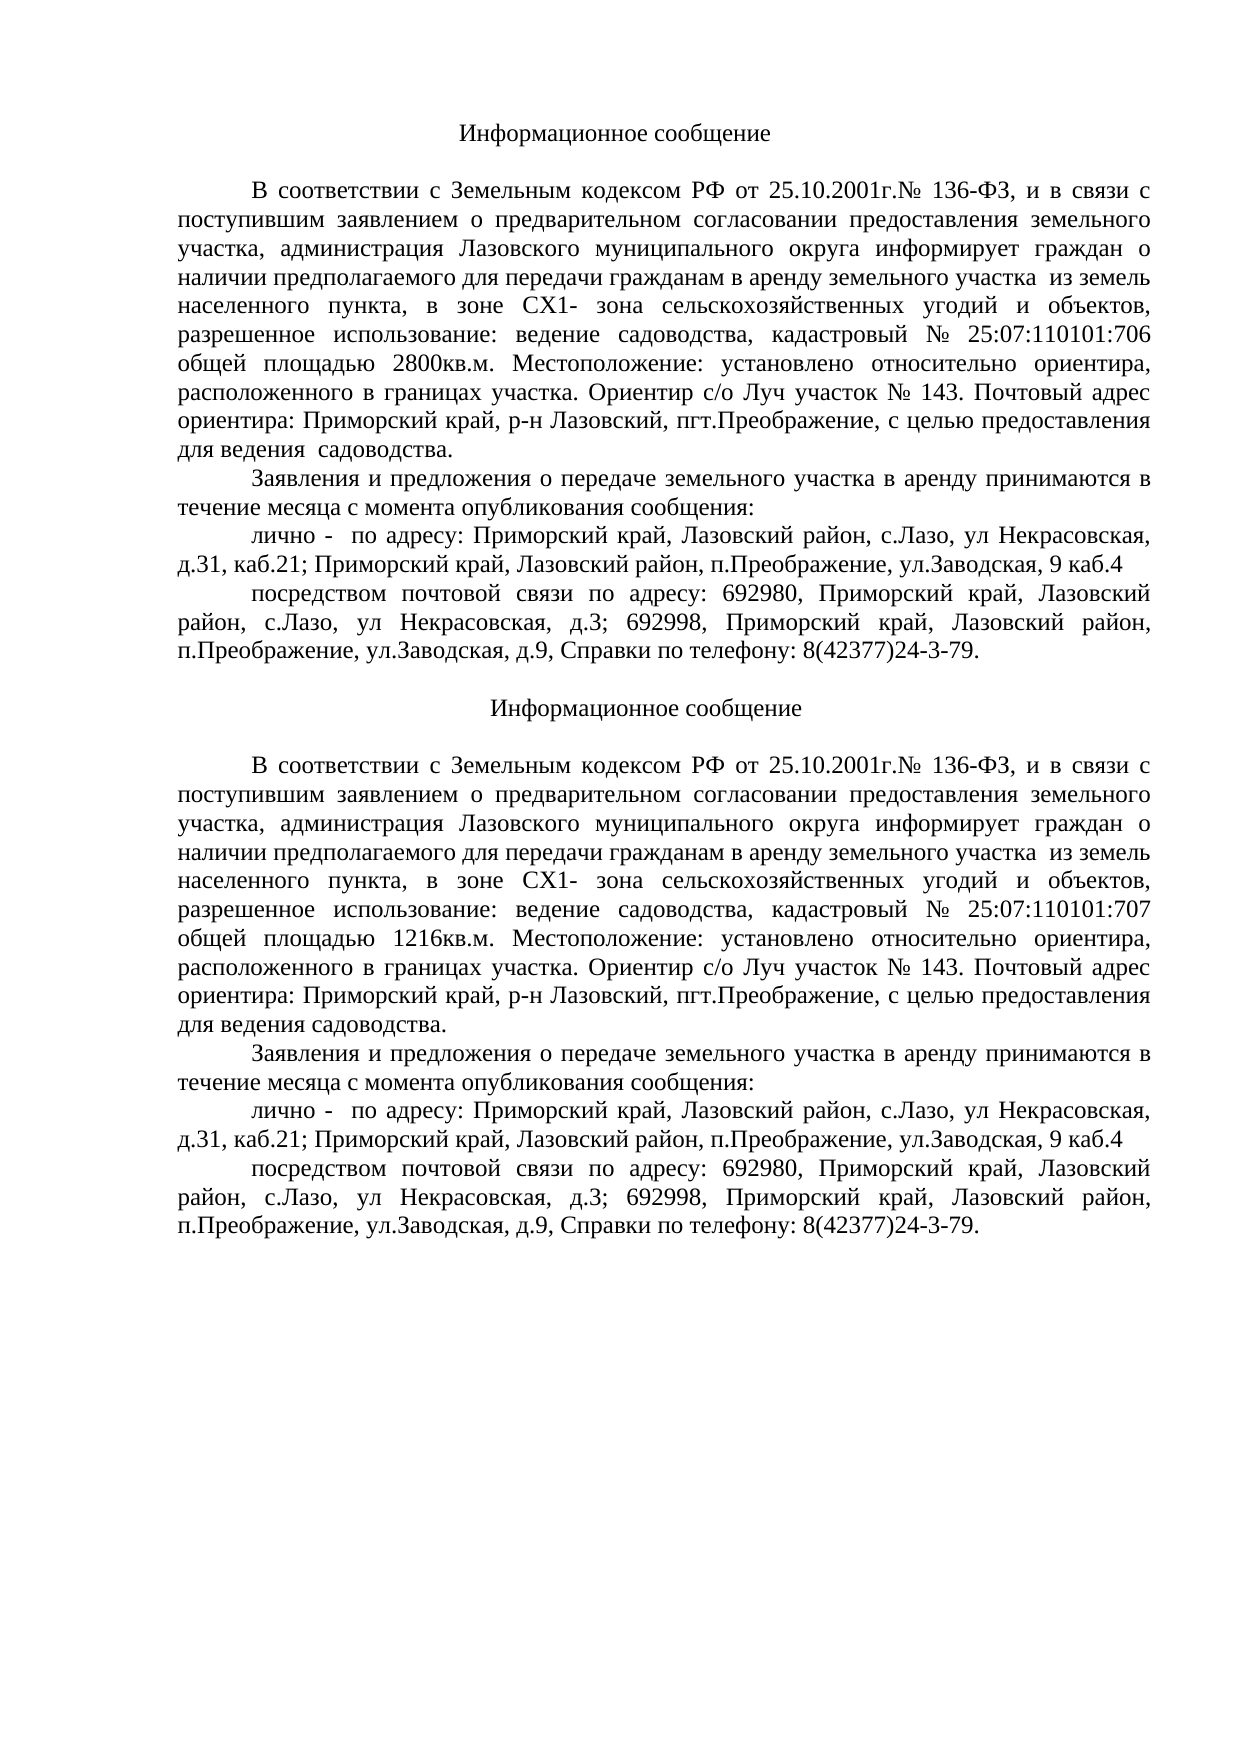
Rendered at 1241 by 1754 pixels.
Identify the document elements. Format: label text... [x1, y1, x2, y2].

text Информационное сообщение [177, 118, 1152, 147]
text В соответствии с Земельным кодексом РФ от 25.10.2001г.№ 136-ФЗ, и в связи с поступившим заявлением о предварительном согласовании предоставления земельного участка, администрация Лазовского муниципального округа информирует граждан о наличии предполагаемого для передачи гражданам в аренду земельного участка из земель населенного пункта, в зоне СХ1- зона сельскохозяйственных угодий и объектов, разрешенное использование: ведение садоводства, кадастровый № 25:07:110101:706 общей площадью 2800кв.м. Местоположение: установлено относительно ориентира, расположенного в границах участка. Ориентир с/о Луч участок № 143. Почтовый адрес ориентира: Приморский край, р-н Лазовский, пгт.Преображение, с целью предоставления для ведения садоводства. [177, 176, 1152, 463]
text Заявления и предложения о передаче земельного участка в аренду принимаются в течение месяца с момента опубликования сообщения: [177, 1038, 1152, 1096]
text Заявления и предложения о передаче земельного участка в аренду принимаются в течение месяца с момента опубликования сообщения: [177, 463, 1152, 521]
text посредством почтовой связи по адресу: 692980, Приморский край, Лазовский район, с.Лазо, ул Некрасовская, д.3; 692998, Приморский край, Лазовский район, п.Преображение, ул.Заводская, д.9, Справки по телефону: 8(42377)24-3-79. [177, 578, 1152, 664]
text посредством почтовой связи по адресу: 692980, Приморский край, Лазовский район, с.Лазо, ул Некрасовская, д.3; 692998, Приморский край, Лазовский район, п.Преображение, ул.Заводская, д.9, Справки по телефону: 8(42377)24-3-79. [177, 1153, 1152, 1239]
text В соответствии с Земельным кодексом РФ от 25.10.2001г.№ 136-ФЗ, и в связи с поступившим заявлением о предварительном согласовании предоставления земельного участка, администрация Лазовского муниципального округа информирует граждан о наличии предполагаемого для передачи гражданам в аренду земельного участка из земель населенного пункта, в зоне СХ1- зона сельскохозяйственных угодий и объектов, разрешенное использование: ведение садоводства, кадастровый № 25:07:110101:707 общей площадью 1216кв.м. Местоположение: установлено относительно ориентира, расположенного в границах участка. Ориентир с/о Луч участок № 143. Почтовый адрес ориентира: Приморский край, р-н Лазовский, пгт.Преображение, с целью предоставления для ведения садоводства. [177, 751, 1152, 1038]
text лично - по адресу: Приморский край, Лазовский район, с.Лазо, ул Некрасовская, д.31, каб.21; Приморский край, Лазовский район, п.Преображение, ул.Заводская, 9 каб.4 [177, 521, 1152, 578]
text Информационное сообщение [177, 693, 1152, 722]
text лично - по адресу: Приморский край, Лазовский район, с.Лазо, ул Некрасовская, д.31, каб.21; Приморский край, Лазовский район, п.Преображение, ул.Заводская, 9 каб.4 [177, 1096, 1152, 1153]
